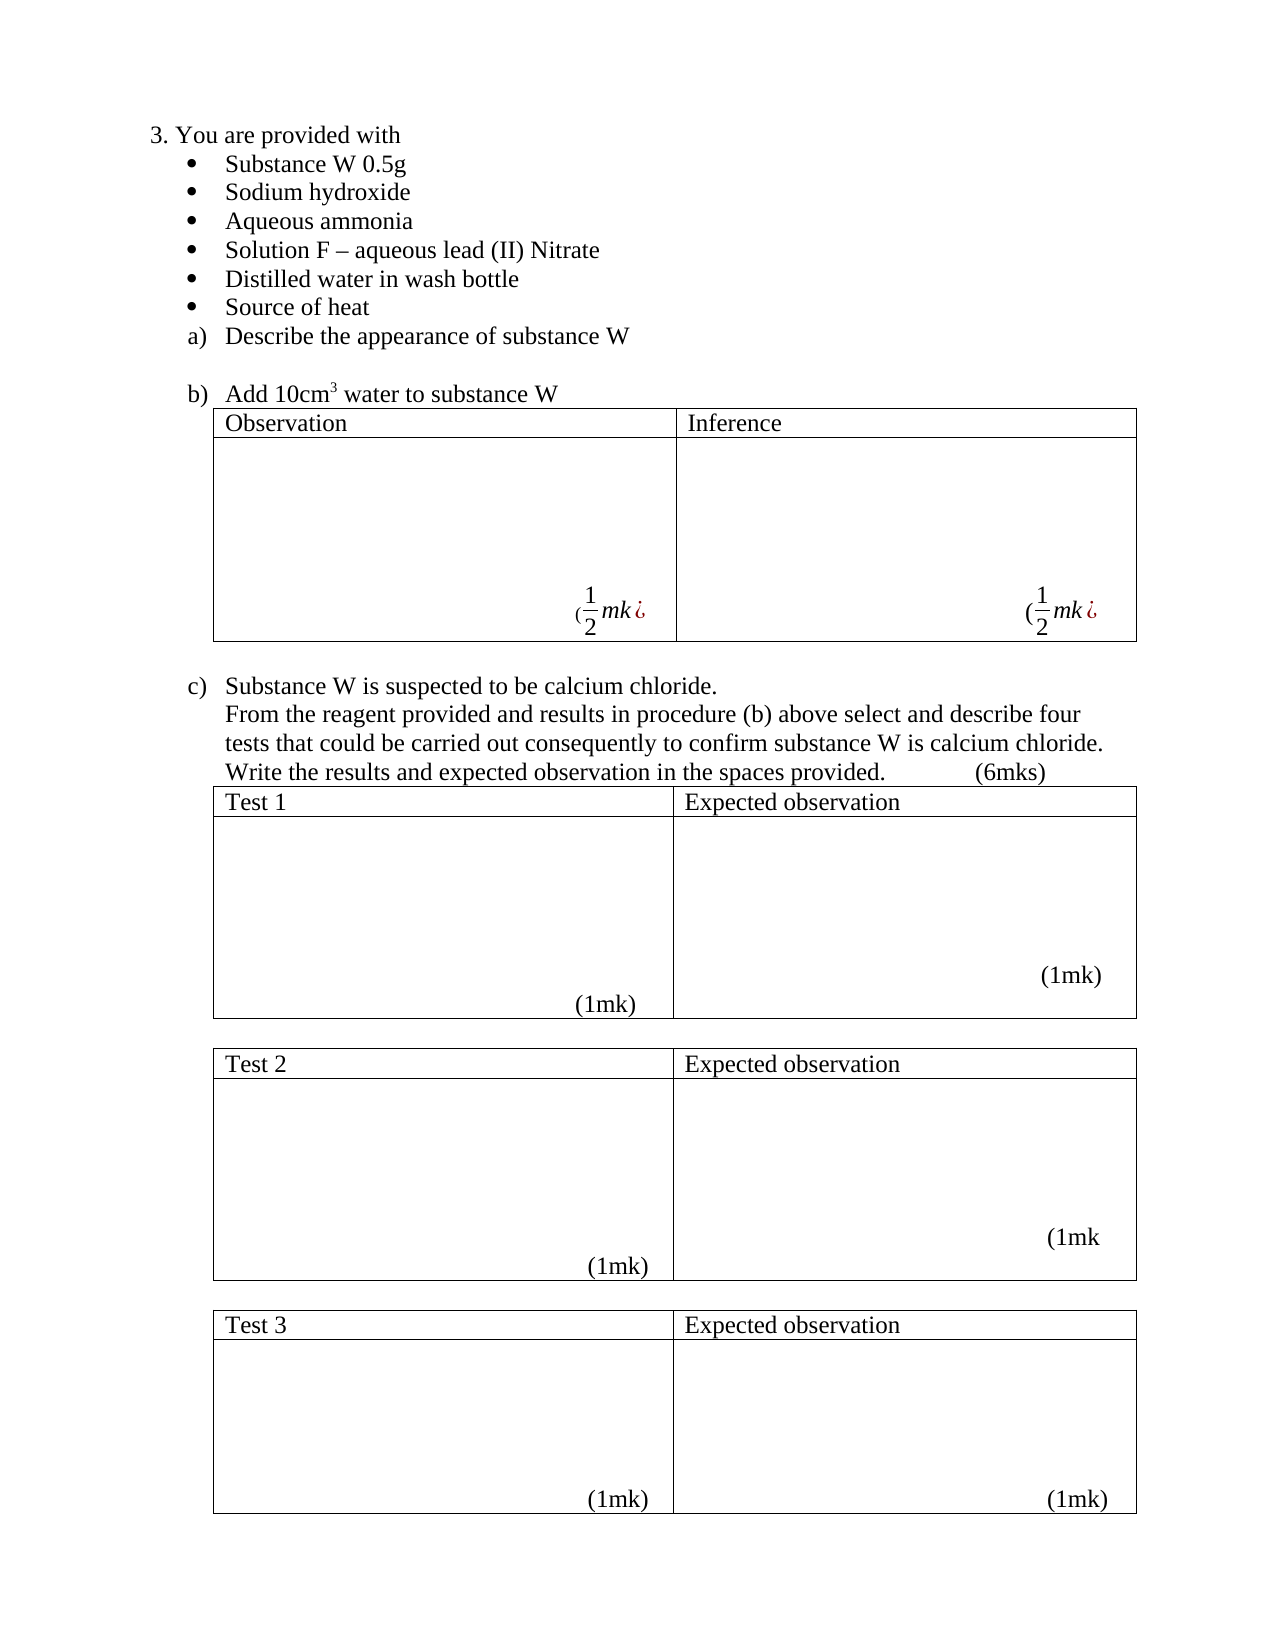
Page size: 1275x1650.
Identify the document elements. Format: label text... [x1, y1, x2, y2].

table_header Expected observation [674, 787, 1136, 816]
table_cell (1mk) [214, 1340, 673, 1513]
list Distilled water in wash bottle [187, 264, 1125, 292]
table_cell (1mk) [674, 817, 1136, 1018]
list Describe the appearance of substance W [187, 321, 1125, 350]
table_header Inference [677, 409, 1136, 437]
table_cell ( [214, 438, 676, 641]
list Substance W is suspected to be calcium chloride. [187, 671, 1125, 699]
list Solution F – aqueous lead (II) Nitrate [187, 235, 1125, 264]
text 3. You are provided with [150, 120, 1125, 149]
table_cell (1mk) [214, 1079, 673, 1280]
list Add 10cm3 water to substance W [187, 379, 1125, 407]
table_header Test 2 [214, 1049, 673, 1077]
list Sodium hydroxide [187, 177, 1125, 206]
table_cell ( [677, 438, 1136, 641]
list From the reagent provided and results in procedure (b) above select and describe four tests that could be carried out consequently to confirm substance W is calcium chloride. Write the results and expected observation in the spaces provided. (6mks) [225, 699, 1125, 786]
table_cell (1mk) [674, 1340, 1136, 1513]
table_header Test 3 [214, 1311, 673, 1339]
list Source of heat [187, 292, 1125, 321]
table_header Expected observation [674, 1311, 1136, 1339]
table_header Observation [214, 409, 676, 437]
table_header Expected observation [674, 1049, 1136, 1077]
table_header Test 1 [214, 787, 673, 816]
list Substance W 0.5g [187, 149, 1125, 177]
list Aqueous ammonia [187, 206, 1125, 235]
table_cell (1mk [674, 1079, 1136, 1280]
table_cell (1mk) [214, 817, 673, 1018]
